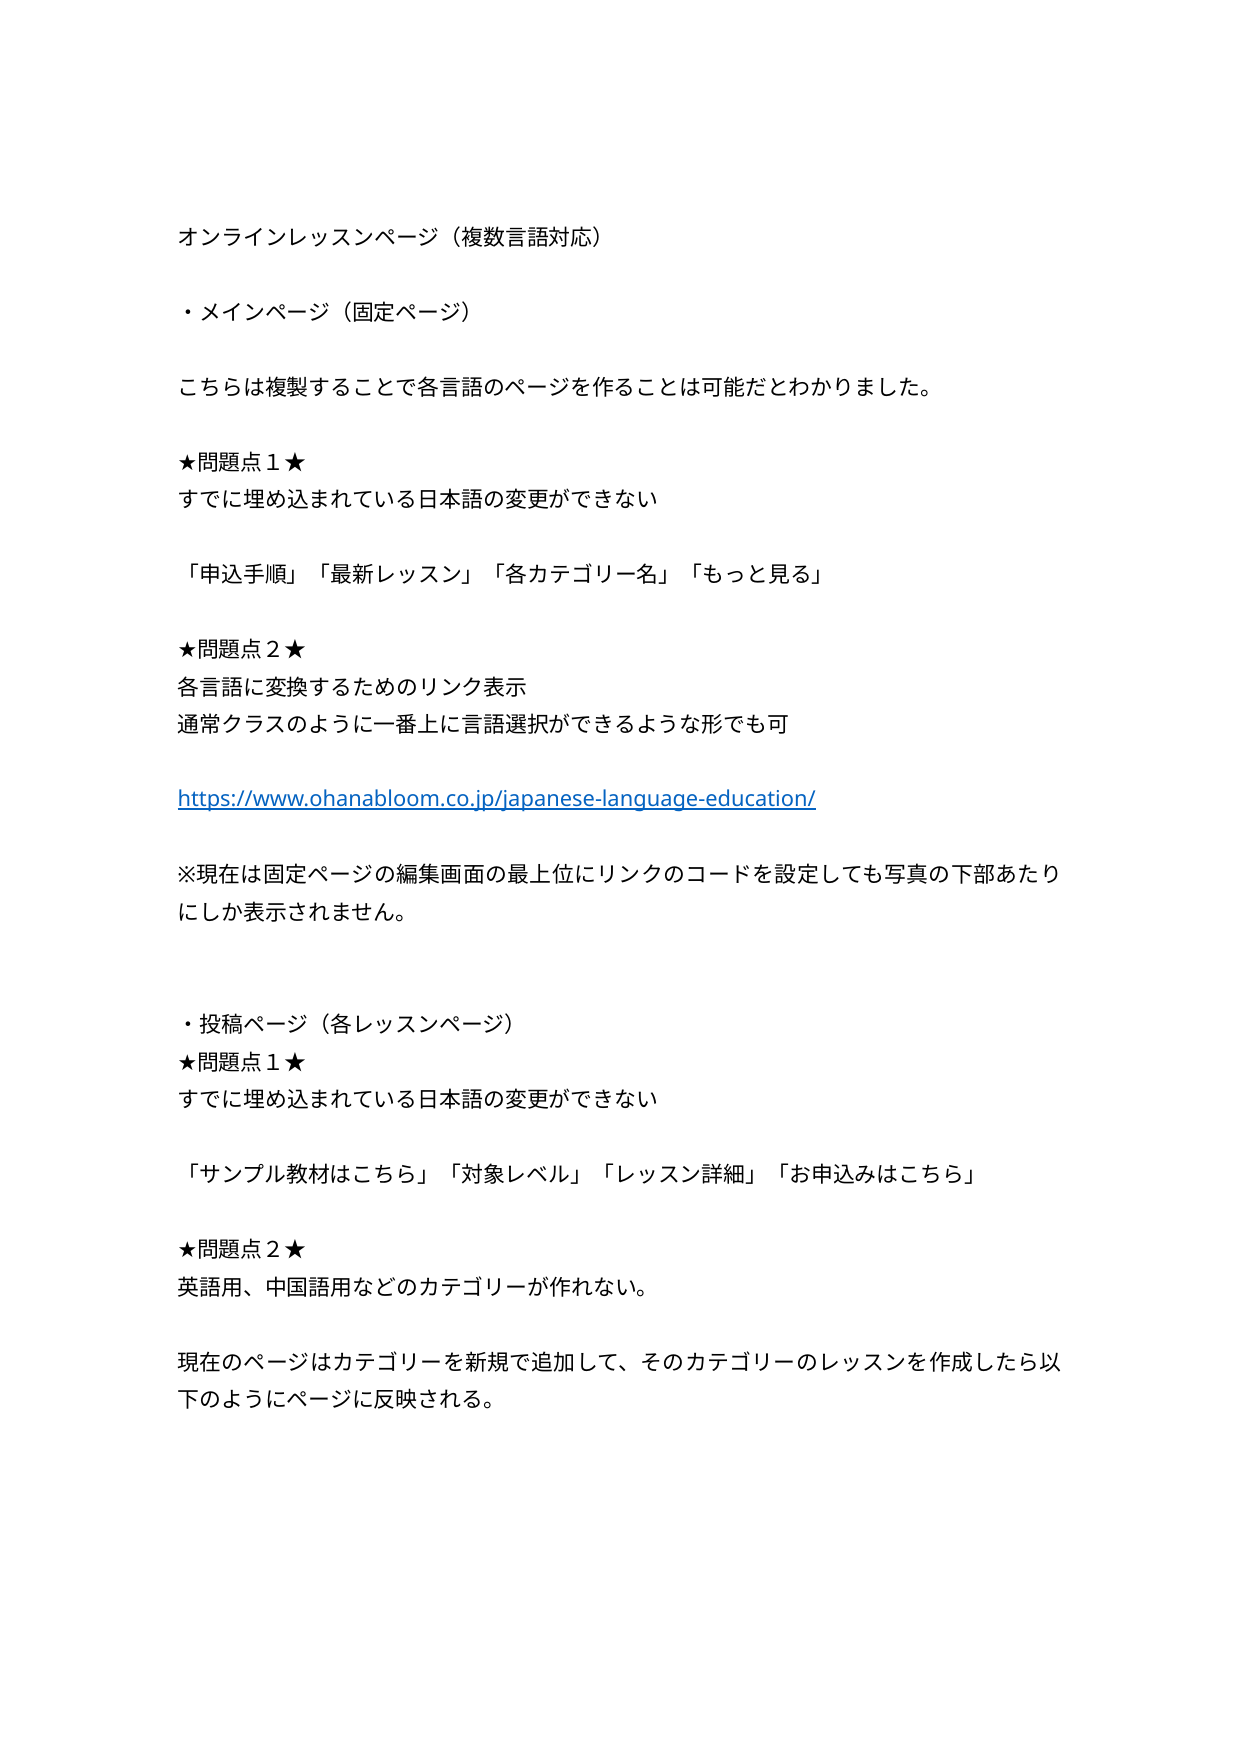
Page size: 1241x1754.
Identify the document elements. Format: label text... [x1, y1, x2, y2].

text ※現在は固定ページの編集画面の最上位にリンクのコードを設定しても写真の下部あたりにしか表示されません。 [177, 854, 1063, 929]
text ・メインページ（固定ページ） [177, 292, 1063, 329]
text https://www.ohanabloom.co.jp/japanese-language-education/ [177, 779, 1063, 817]
text 現在のページはカテゴリーを新規で追加して、そのカテゴリーのレッスンを作成したら以下のようにページに反映される。 [177, 1342, 1063, 1417]
text すでに埋め込まれている日本語の変更ができない [177, 1079, 1063, 1117]
text オンラインレッスンページ（複数言語対応） [177, 217, 1063, 254]
text 各言語に変換するためのリンク表示 [177, 667, 1063, 704]
text ★問題点２★ [177, 1229, 1063, 1267]
text 「申込手順」「最新レッスン」「各カテゴリー名」「もっと見る」 [177, 554, 1063, 592]
text 「サンプル教材はこちら」「対象レベル」「レッスン詳細」「お申込みはこちら」 [177, 1154, 1063, 1192]
text すでに埋め込まれている日本語の変更ができない [177, 479, 1063, 517]
text 英語用、中国語用などのカテゴリーが作れない。 [177, 1267, 1063, 1304]
text ★問題点１★ [177, 442, 1063, 479]
text ・投稿ページ（各レッスンページ） [177, 1004, 1063, 1042]
text ★問題点１★ [177, 1042, 1063, 1079]
text ★問題点２★ [177, 629, 1063, 667]
text こちらは複製することで各言語のページを作ることは可能だとわかりました。 [177, 367, 1063, 404]
text 通常クラスのように一番上に言語選択ができるような形でも可 [177, 704, 1063, 742]
